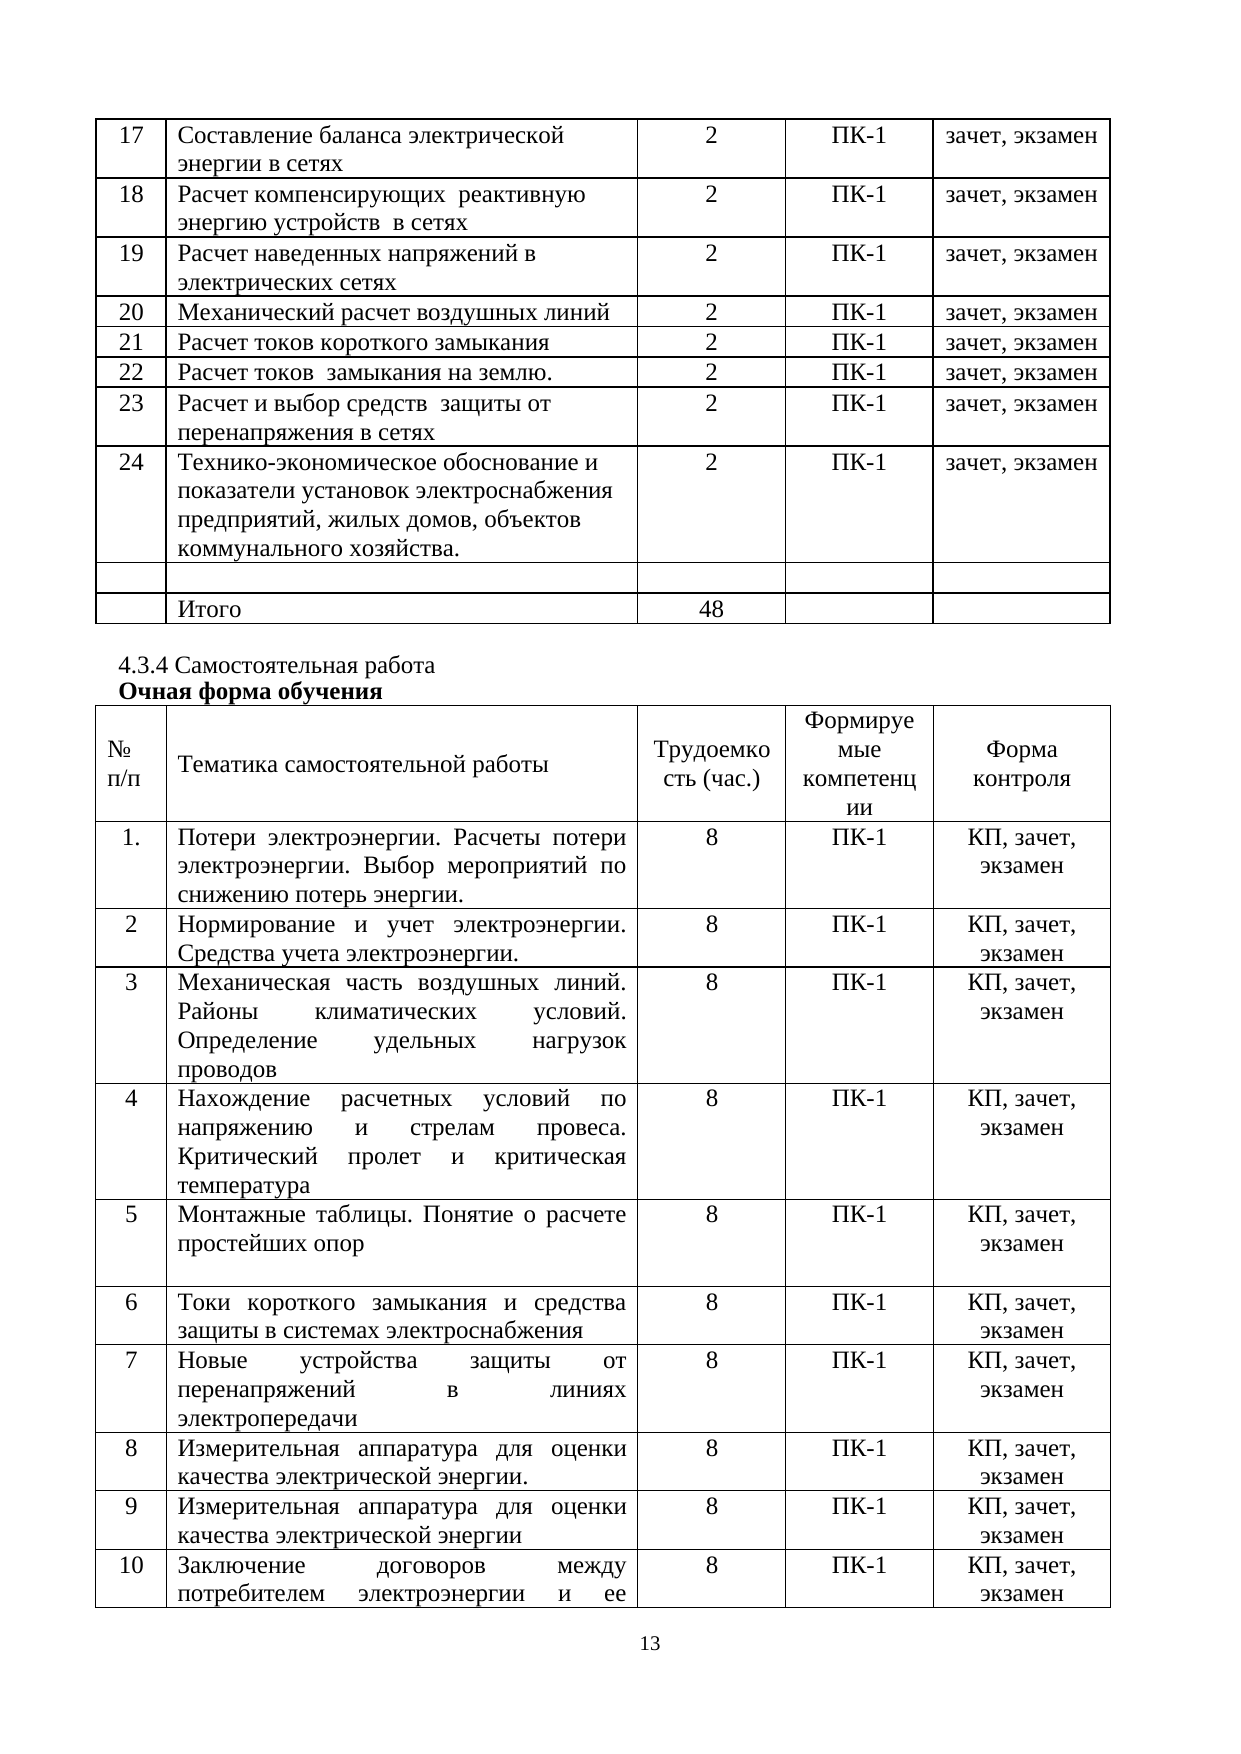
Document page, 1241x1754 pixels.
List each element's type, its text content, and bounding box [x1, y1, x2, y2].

table_header Формируемые компетенции [786, 706, 933, 821]
table_cell зачет, экзамен [934, 238, 1109, 295]
table_cell 22 [97, 358, 165, 386]
table_cell Расчет наведенных напряжений в электрических сетях [167, 238, 637, 295]
table_cell 19 [97, 238, 165, 295]
table_cell [167, 563, 637, 592]
table_cell Монтажные таблицы. Понятие о расчете простейших опор [167, 1200, 637, 1286]
table_cell [934, 594, 1109, 622]
table_cell ПК-1 [786, 1345, 933, 1432]
table_cell КП, зачет, экзамен [934, 1345, 1110, 1432]
table_cell 24 [97, 447, 165, 562]
table_cell 8 [638, 968, 785, 1082]
table_cell 48 [638, 594, 785, 622]
table_cell Расчет токов короткого замыкания [167, 327, 637, 356]
table_cell 2 [638, 388, 785, 445]
table_cell 2 [638, 447, 785, 562]
table_cell ПК-1 [786, 238, 932, 295]
table_cell 2 [638, 179, 785, 236]
table_cell зачет, экзамен [934, 120, 1109, 177]
table_cell зачет, экзамен [934, 297, 1109, 326]
table_cell ПК-1 [786, 447, 932, 562]
table_cell 8 [638, 822, 785, 908]
table_cell Механический расчет воздушных линий [167, 297, 637, 326]
table_cell [786, 563, 932, 592]
table_cell ПК-1 [786, 179, 932, 236]
table_cell Механическая часть воздушных линий. Районы климатических условий. Определение удельных нагрузок проводов [167, 968, 637, 1082]
table_cell ПК-1 [786, 822, 933, 908]
table_cell ПК-1 [786, 388, 932, 445]
table_cell ПК-1 [786, 1433, 933, 1490]
table_cell КП, зачет, экзамен [934, 968, 1110, 1082]
table_cell 23 [97, 388, 165, 445]
table_cell зачет, экзамен [934, 179, 1109, 236]
table_cell Новые устройства защиты от перенапряжений в линиях электропередачи [167, 1345, 637, 1432]
text 4.3.4 Самостоятельная работа [118, 653, 1181, 679]
table_cell Технико-экономическое обоснование и показатели установок электроснабжения предприятий, жилых домов, объектов коммунального хозяйства. [167, 447, 637, 562]
table_cell КП, зачет, экзамен [934, 1084, 1110, 1198]
table_header Форма контроля [934, 706, 1110, 821]
table_header № п/п [96, 706, 166, 821]
table_cell ПК-1 [786, 358, 932, 386]
table_cell 20 [97, 297, 165, 326]
table_cell 6 [96, 1287, 166, 1344]
table_cell КП, зачет, экзамен [934, 1550, 1110, 1607]
table_cell ПК-1 [786, 968, 933, 1082]
table_cell зачет, экзамен [934, 447, 1109, 562]
table_cell ПК-1 [786, 1084, 933, 1198]
table_cell 2 [638, 327, 785, 356]
table_cell Токи короткого замыкания и средства защиты в системах электроснабжения [167, 1287, 637, 1344]
table_cell 8 [96, 1433, 166, 1490]
table_cell Расчет компенсирующих реактивную энергию устройств в сетях [167, 179, 637, 236]
table_cell ПК-1 [786, 327, 932, 356]
table_cell КП, зачет, экзамен [934, 1491, 1110, 1549]
text Очная форма обучения [118, 679, 1181, 704]
table_cell Итого [167, 594, 637, 622]
table_cell 2 [638, 120, 785, 177]
table_cell 2 [96, 909, 166, 966]
table_cell зачет, экзамен [934, 358, 1109, 386]
table_cell ПК-1 [786, 1200, 933, 1286]
table_cell [97, 563, 165, 592]
table_cell 5 [96, 1200, 166, 1286]
table_cell ПК-1 [786, 909, 933, 966]
table_cell 17 [97, 120, 165, 177]
table_cell КП, зачет, экзамен [934, 1200, 1110, 1286]
table_cell 8 [638, 1345, 785, 1432]
table_cell ПК-1 [786, 1491, 933, 1549]
table_cell Измерительная аппаратура для оценки качества электрической энергии [167, 1491, 637, 1549]
table_cell 8 [638, 909, 785, 966]
table_cell 2 [638, 358, 785, 386]
table_cell 8 [638, 1491, 785, 1549]
table_cell [934, 563, 1109, 592]
table_cell 21 [97, 327, 165, 356]
table_cell ПК-1 [786, 1287, 933, 1344]
table_cell КП, зачет, экзамен [934, 909, 1110, 966]
table_cell 1. [96, 822, 166, 908]
table_cell Нахождение расчетных условий по напряжению и стрелам провеса. Критический пролет и критическая температура [167, 1084, 637, 1198]
table_cell Расчет токов замыкания на землю. [167, 358, 637, 386]
table_cell зачет, экзамен [934, 327, 1109, 356]
table_cell 10 [96, 1550, 166, 1607]
table_cell ПК-1 [786, 120, 932, 177]
table_cell 3 [96, 968, 166, 1082]
table_cell ПК-1 [786, 1550, 933, 1607]
table_cell 8 [638, 1433, 785, 1490]
table_cell ПК-1 [786, 297, 932, 326]
table_cell КП, зачет, экзамен [934, 1433, 1110, 1490]
table_header Трудоемкость (час.) [638, 706, 785, 821]
table_cell [97, 594, 165, 622]
table_cell КП, зачет, экзамен [934, 1287, 1110, 1344]
table_cell 8 [638, 1550, 785, 1607]
table_cell [638, 563, 785, 592]
table_cell Потери электроэнергии. Расчеты потери электроэнергии. Выбор мероприятий по снижению потерь энергии. [167, 822, 637, 908]
table_cell 8 [638, 1200, 785, 1286]
table_cell зачет, экзамен [934, 388, 1109, 445]
table_cell КП, зачет, экзамен [934, 822, 1110, 908]
table_cell 9 [96, 1491, 166, 1549]
table_cell 4 [96, 1084, 166, 1198]
table_cell 2 [638, 297, 785, 326]
table_cell Нормирование и учет электроэнергии. Средства учета электроэнергии. [167, 909, 637, 966]
table_cell 8 [638, 1287, 785, 1344]
table_cell Составление баланса электрической энергии в сетях [167, 120, 637, 177]
table_header Тематика самостоятельной работы [167, 706, 637, 821]
table_cell Расчет и выбор средств защиты от перенапряжения в сетях [167, 388, 637, 445]
table_cell [786, 594, 932, 622]
table_cell 18 [97, 179, 165, 236]
table_cell 7 [96, 1345, 166, 1432]
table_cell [167, 1550, 637, 1607]
table_cell Измерительная аппаратура для оценки качества электрической энергии. [167, 1433, 637, 1490]
table_cell 8 [638, 1084, 785, 1198]
table_cell 2 [638, 238, 785, 295]
